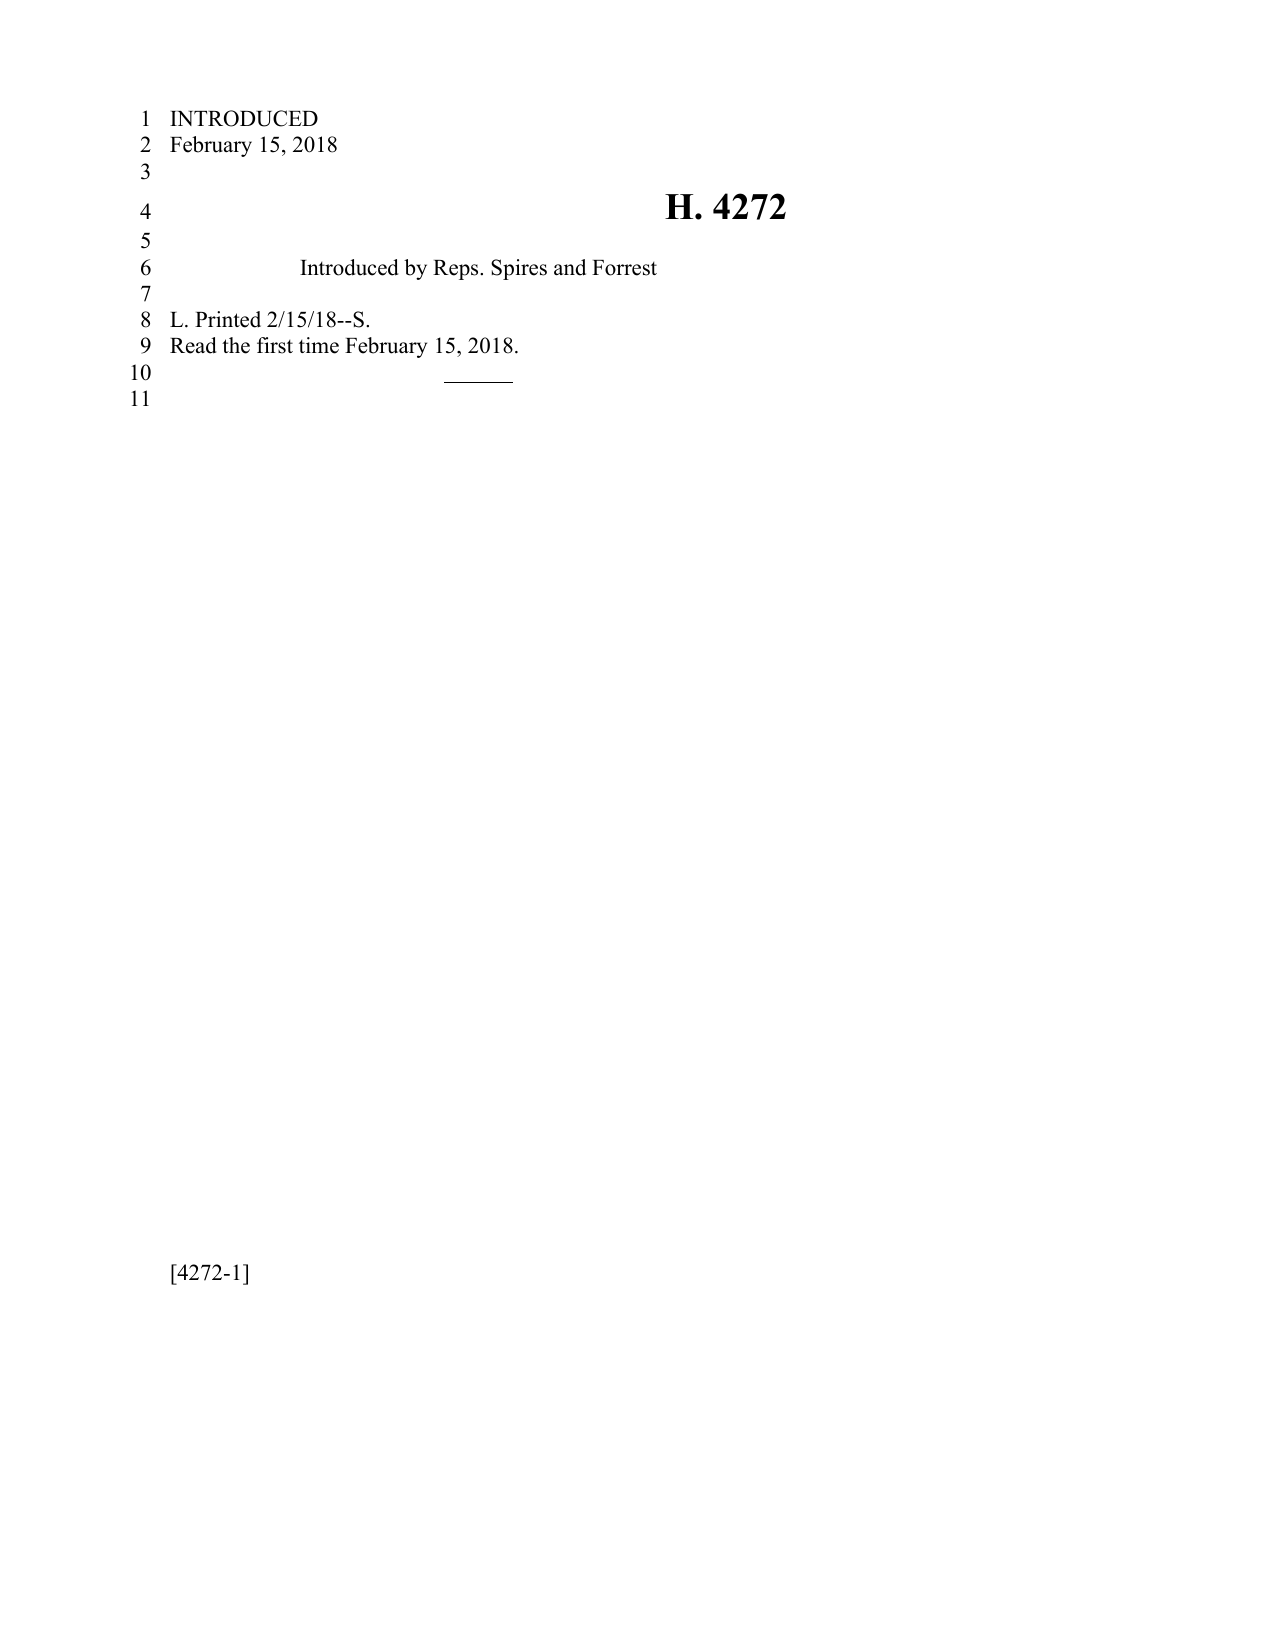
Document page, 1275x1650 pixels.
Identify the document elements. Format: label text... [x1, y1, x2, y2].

text Read the first time February 15, 2018. [169, 333, 787, 359]
text February 15, 2018 [169, 131, 787, 158]
text Introduced by Reps. Spires and Forrest [169, 253, 787, 280]
text H. 4272 [169, 184, 787, 227]
text INTRODUCED [169, 105, 787, 131]
text L. Printed 2/15/18--S. [169, 306, 787, 333]
